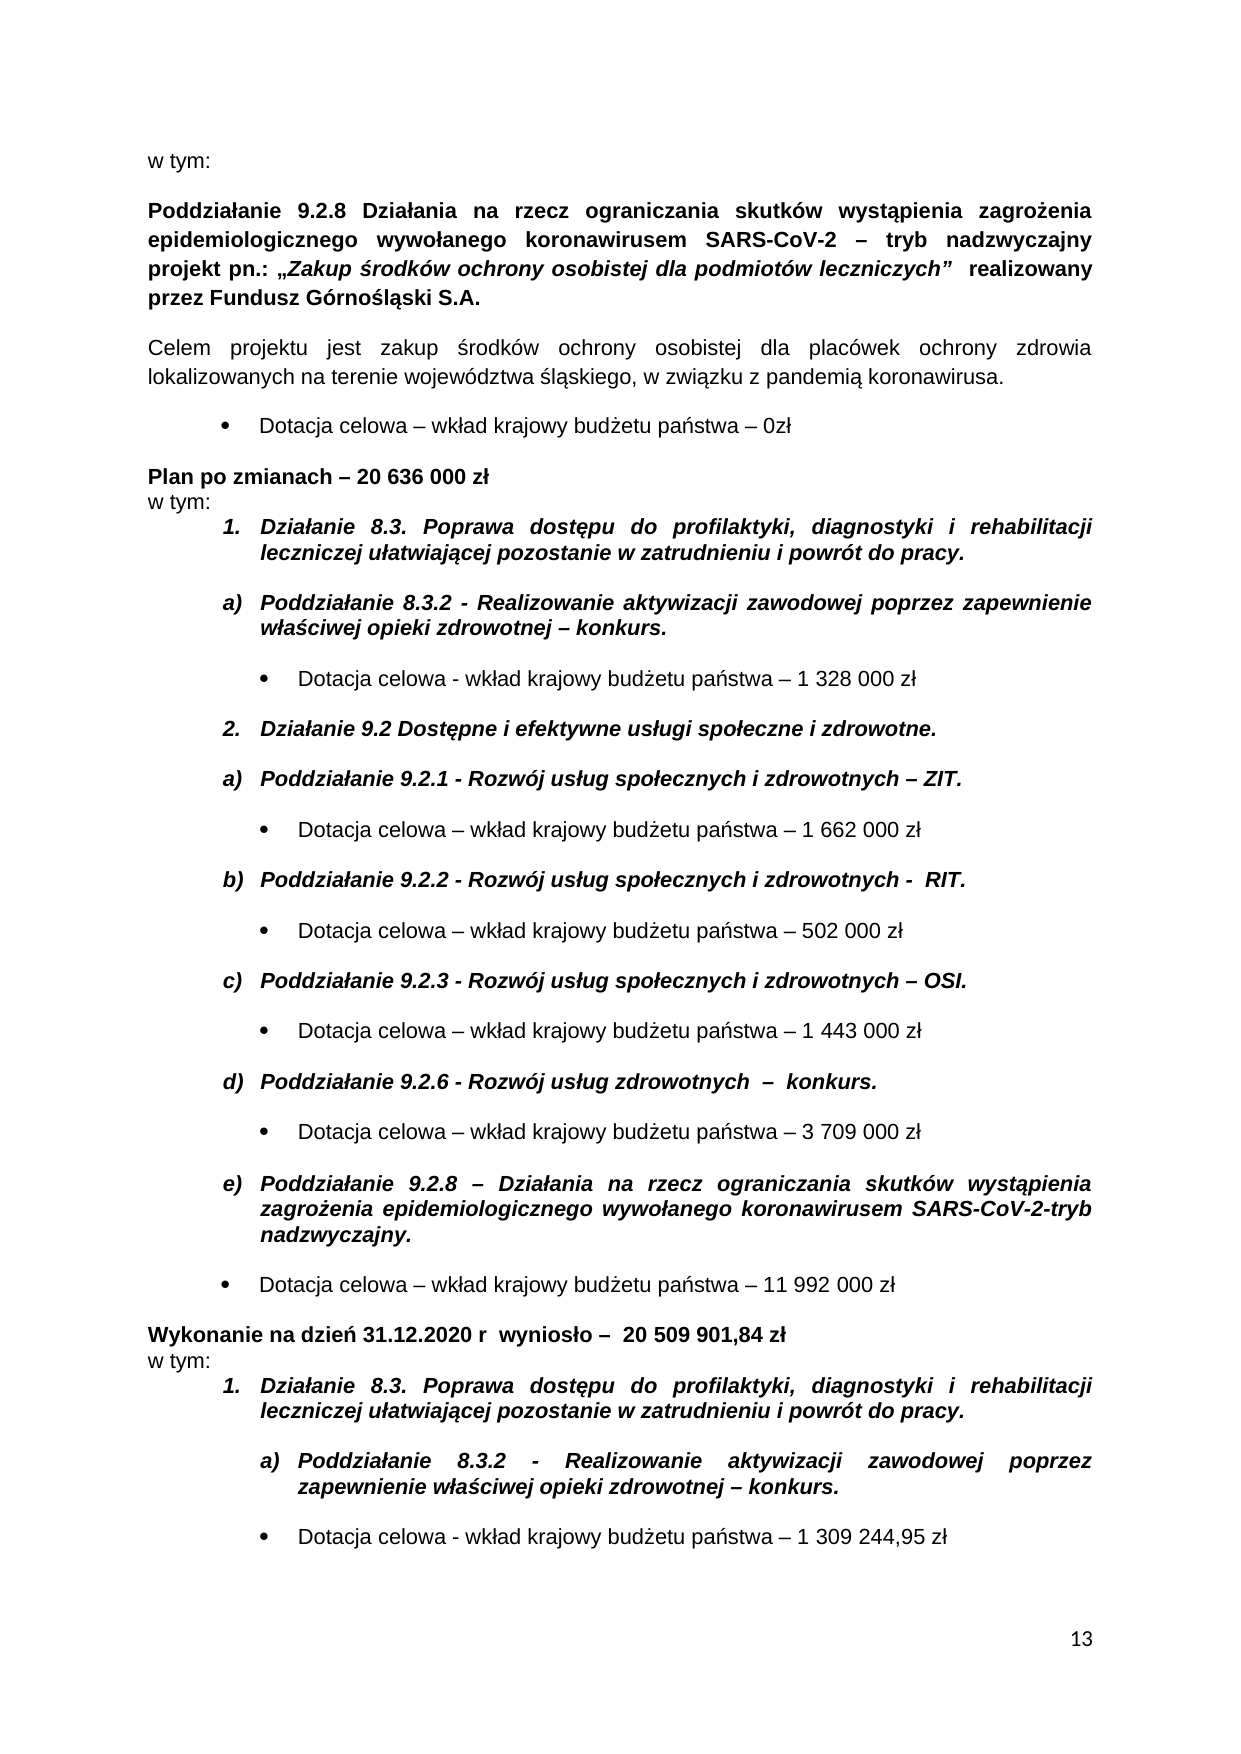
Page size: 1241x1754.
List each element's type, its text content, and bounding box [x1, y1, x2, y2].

list Dotacja celowa – wkład krajowy budżetu państwa – 502 000 zł [260, 918, 1093, 943]
list Dotacja celowa – wkład krajowy budżetu państwa – 1 662 000 zł [260, 817, 1093, 842]
list Dotacja celowa – wkład krajowy budżetu państwa – 11 992 000 zł [221, 1272, 1093, 1297]
list Dotacja celowa - wkład krajowy budżetu państwa – 1 328 000 zł [260, 666, 1093, 691]
list Działanie 8.3. Poprawa dostępu do profilaktyki, diagnostyki i rehabilitacji leczniczej ułatwiającej pozostanie w zatrudnieniu i powrót do pracy. [223, 1373, 1093, 1423]
list Dotacja celowa – wkład krajowy budżetu państwa – 0zł [221, 413, 1093, 439]
list Poddziałanie 8.3.2 - Realizowanie aktywizacji zawodowej poprzez zapewnienie właściwej opieki zdrowotnej – konkurs. [260, 1448, 1093, 1499]
text w tym: [148, 1348, 1093, 1373]
list Poddziałanie 9.2.2 - Rozwój usług społecznych i zdrowotnych - RIT. [223, 867, 1093, 892]
list Poddziałanie 9.2.6 - Rozwój usług zdrowotnych – konkurs. [223, 1069, 1093, 1094]
list Dotacja celowa – wkład krajowy budżetu państwa – 1 443 000 zł [260, 1018, 1093, 1044]
text w tym: [148, 489, 1093, 514]
list Poddziałanie 9.2.3 - Rozwój usług społecznych i zdrowotnych – OSI. [223, 968, 1093, 993]
list Poddziałanie 8.3.2 - Realizowanie aktywizacji zawodowej poprzez zapewnienie właściwej opieki zdrowotnej – konkurs. [223, 590, 1093, 640]
list Poddziałanie 9.2.1 - Rozwój usług społecznych i zdrowotnych – ZIT. [223, 766, 1093, 792]
text w tym: [148, 148, 1093, 173]
list Dotacja celowa - wkład krajowy budżetu państwa – 1 309 244,95 zł [260, 1524, 1093, 1549]
list Dotacja celowa – wkład krajowy budżetu państwa – 3 709 000 zł [260, 1119, 1093, 1144]
list Poddziałanie 9.2.8 – Działania na rzecz ograniczania skutków wystąpienia zagrożenia epidemiologicznego wywołanego koronawirusem SARS-CoV-2-tryb nadzwyczajny. [223, 1171, 1093, 1247]
text Celem projektu jest zakup środków ochrony osobistej dla placówek ochrony zdrowia lokalizowanych na terenie województwa śląskiego, w związku z pandemią koronawirusa. [148, 335, 1093, 389]
text Poddziałanie 9.2.8 Działania na rzecz ograniczania skutków wystąpienia zagrożenia epidemiologicznego wywołanego koronawirusem SARS-CoV-2 – tryb nadzwyczajny projekt pn.: „Zakup środków ochrony osobistej dla podmiotów leczniczych” realizowany przez Fundusz Górnośląski S.A. [148, 198, 1093, 310]
text Plan po zmianach – 20 636 000 zł [148, 464, 1093, 489]
list Działanie 8.3. Poprawa dostępu do profilaktyki, diagnostyki i rehabilitacji leczniczej ułatwiającej pozostanie w zatrudnieniu i powrót do pracy. [223, 514, 1093, 565]
list Działanie 9.2 Dostępne i efektywne usługi społeczne i zdrowotne. [223, 716, 1093, 741]
text Wykonanie na dzień 31.12.2020 r wyniosło – 20 509 901,84 zł [148, 1322, 1093, 1348]
